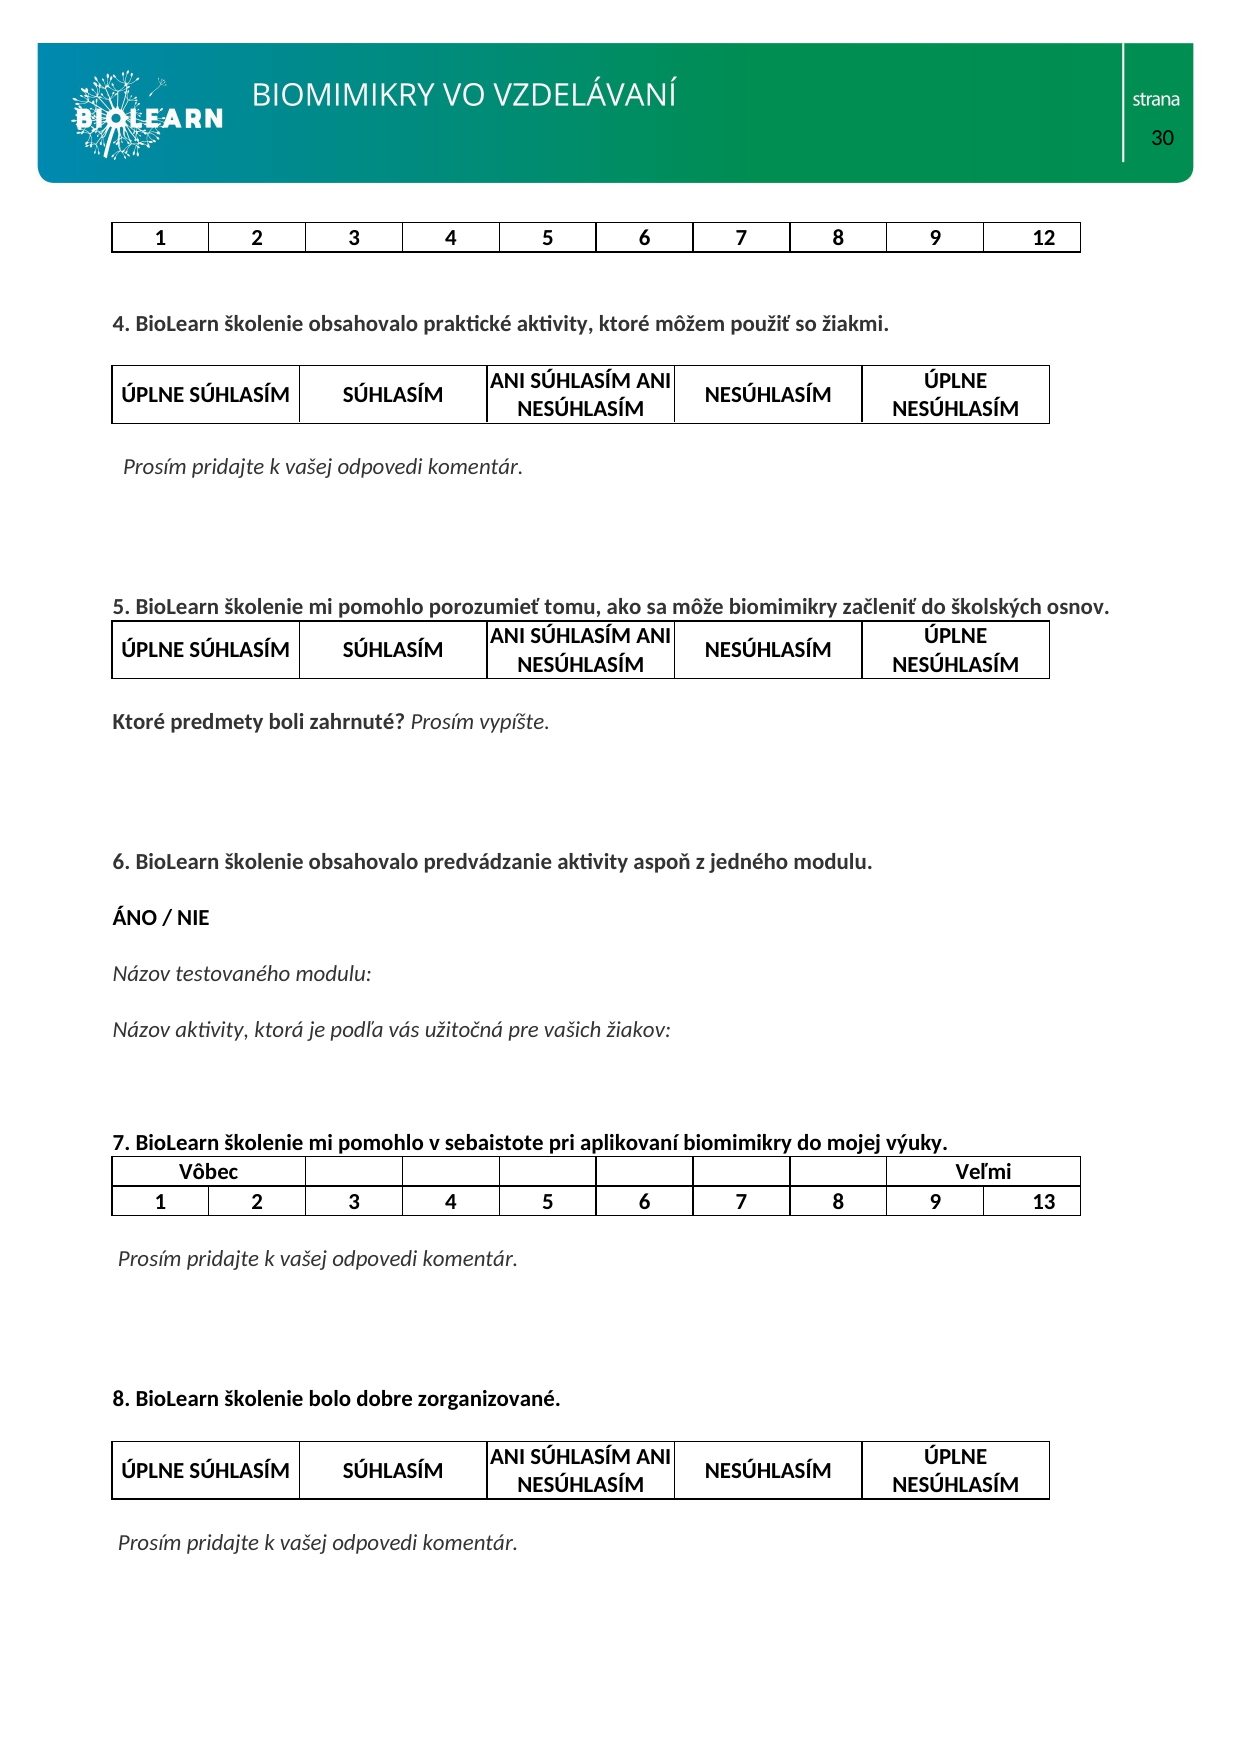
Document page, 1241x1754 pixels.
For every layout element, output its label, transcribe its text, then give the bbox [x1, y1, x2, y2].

table_cell 9 [887, 223, 983, 251]
text Prosím pridajte k vašej odpovedi komentár. [112, 1216, 1128, 1272]
table_header ÚPLNE SÚHLASÍM [113, 366, 299, 422]
table_cell 1 [113, 223, 208, 251]
table_header ÚPLNE NESÚHLASÍM [863, 1442, 1049, 1498]
table_header [403, 1157, 499, 1185]
table_header [694, 1157, 789, 1185]
text 4. BioLearn školenie obsahovalo praktické aktivity, ktoré môžem použiť so žiakmi. [112, 309, 1128, 337]
table_cell [984, 1187, 1080, 1215]
text Prosím pridajte k vašej odpovedi komentár. [112, 1528, 1128, 1556]
table_header SÚHLASÍM [300, 1442, 486, 1498]
text Prosím pridajte k vašej odpovedi komentár. [112, 452, 1128, 508]
table_cell 8 [791, 1187, 886, 1215]
table_header [500, 1157, 595, 1185]
text Názov aktivity, ktorá je podľa vás užitočná pre vašich žiakov: [112, 1016, 1128, 1043]
text 7. BioLearn školenie mi pomohlo v sebaistote pri aplikovaní biomimikry do mojej výuky. [112, 1099, 1128, 1156]
text Ktoré predmety boli zahrnuté? Prosím vypíšte. [112, 707, 1128, 735]
table_cell [984, 223, 1080, 251]
table_cell 1 [113, 1187, 208, 1215]
text Názov testovaného modulu: [112, 959, 1128, 987]
table_header SÚHLASÍM [300, 622, 486, 678]
table_cell 7 [694, 1187, 789, 1215]
table_header SÚHLASÍM [300, 366, 486, 422]
table_cell 5 [500, 223, 595, 251]
table_header NESÚHLASÍM [675, 622, 861, 678]
table_cell 9 [887, 1187, 983, 1215]
table_cell 2 [209, 1187, 305, 1215]
text ÁNO / NIE [112, 903, 1128, 931]
table_header ANI SÚHLASÍM ANI NESÚHLASÍM [488, 366, 674, 422]
table_header NESÚHLASÍM [675, 366, 861, 422]
table_header [791, 1157, 886, 1185]
table_cell 3 [306, 223, 402, 251]
table_cell 4 [403, 223, 499, 251]
table_header ÚPLNE SÚHLASÍM [113, 1442, 299, 1498]
table_header ANI SÚHLASÍM ANI NESÚHLASÍM [488, 622, 674, 678]
table_cell 7 [694, 223, 789, 251]
table_cell 8 [791, 223, 886, 251]
table_cell 5 [500, 1187, 595, 1215]
table_cell 6 [597, 1187, 692, 1215]
table_header [306, 1157, 402, 1185]
table_header ÚPLNE NESÚHLASÍM [863, 366, 1049, 422]
table_header Vôbec [113, 1157, 305, 1185]
table_header ANI SÚHLASÍM ANI NESÚHLASÍM [488, 1442, 674, 1498]
text 5. BioLearn školenie mi pomohlo porozumieť tomu, ako sa môže biomimikry začleniť do školských osnov. [112, 592, 1128, 620]
text 8. BioLearn školenie bolo dobre zorganizované. [112, 1384, 1128, 1412]
table_header Veľmi [887, 1157, 1080, 1185]
table_header ÚPLNE NESÚHLASÍM [863, 622, 1049, 678]
table_cell 4 [403, 1187, 499, 1215]
table_cell 3 [306, 1187, 402, 1215]
table_header NESÚHLASÍM [675, 1442, 861, 1498]
table_header ÚPLNE SÚHLASÍM [113, 622, 299, 678]
table_header [597, 1157, 692, 1185]
picture [0, 1, 1235, 202]
table_cell 6 [597, 223, 692, 251]
text 6. BioLearn školenie obsahovalo predvádzanie aktivity aspoň z jedného modulu. [112, 847, 1128, 875]
table_cell 2 [209, 223, 305, 251]
